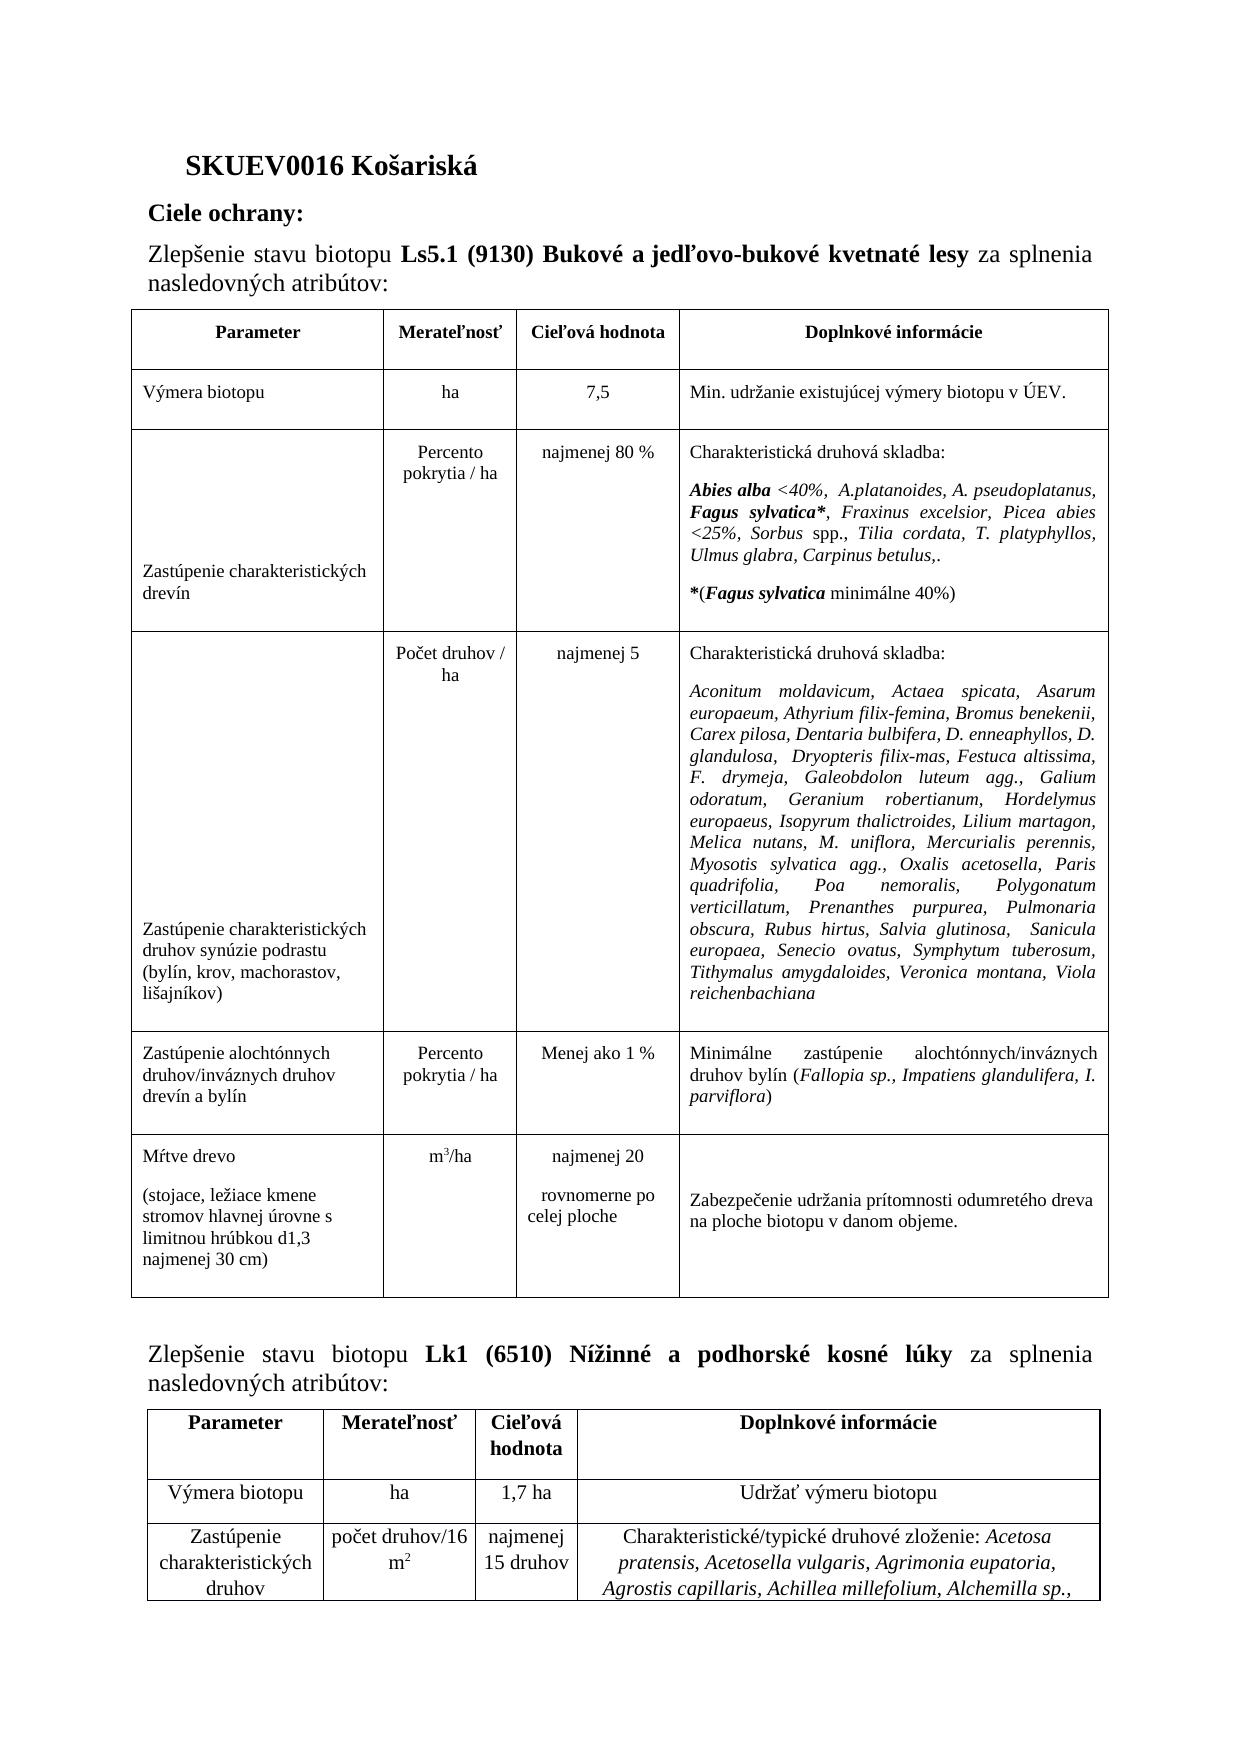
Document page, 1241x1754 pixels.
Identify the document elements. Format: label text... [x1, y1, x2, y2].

table_cell m3/ha [384, 1135, 516, 1297]
table_header Parameter [132, 310, 383, 369]
table_cell Mŕtve drevo (stojace, ležiace kmene stromov hlavnej úrovne s limitnou hrúbkou d1,3 najmenej 30 cm) [132, 1135, 383, 1297]
table_cell Minimálne zastúpenie alochtónnych/inváznych druhov bylín (Fallopia sp., Impatiens glandulifera, I. parviflora) [680, 1032, 1108, 1134]
table_cell počet druhov/16 m2 [324, 1524, 475, 1600]
table_header Merateľnosť [324, 1410, 475, 1479]
table_cell Zabezpečenie udržania prítomnosti odumretého dreva na ploche biotopu v danom objeme. [680, 1135, 1108, 1297]
table_cell Zastúpenie charakteristických druhov synúzie podrastu (bylín, krov, machorastov, lišajníkov) [132, 632, 383, 1031]
table_cell Udržať výmeru biotopu [578, 1480, 1099, 1523]
table_cell Charakteristická druhová skladba: Abies alba <40%, A.platanoides, A. pseudoplatanus, Fagus sylvatica*, Fraxinus excelsior, Picea abies <25%, Sorbus spp., Tilia cordata, T. platyphyllos, Ulmus glabra, Carpinus betulus,. *(Fagus sylvatica minimálne 40%) [680, 430, 1108, 631]
table_header Cieľová hodnota [517, 310, 679, 369]
table_cell Výmera biotopu [148, 1480, 323, 1523]
table_cell Zastúpenie charakteristických drevín [132, 430, 383, 631]
table_cell Počet druhov / ha [384, 632, 516, 1031]
text Ciele ochrany: [148, 198, 1093, 227]
table_header Cieľová hodnota [476, 1410, 577, 1479]
table_cell ha [384, 370, 516, 429]
table_header Parameter [148, 1410, 323, 1479]
table_cell Percento pokrytia / ha [384, 430, 516, 631]
table_cell najmenej 5 [517, 632, 679, 1031]
table_cell najmenej 80 % [517, 430, 679, 631]
table_cell Zastúpenie alochtónnych druhov/inváznych druhov drevín a bylín [132, 1032, 383, 1134]
table_cell ha [324, 1480, 475, 1523]
table_cell najmenej 15 druhov [476, 1524, 577, 1600]
table_cell Min. udržanie existujúcej výmery biotopu v ÚEV. [680, 370, 1108, 429]
table_header Doplnkové informácie [680, 310, 1108, 369]
table_cell Menej ako 1 % [517, 1032, 679, 1134]
table_cell 7,5 [517, 370, 679, 429]
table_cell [148, 1524, 323, 1600]
text Zlepšenie stavu biotopu Ls5.1 (9130) Bukové a jedľovo-bukové kvetnaté lesy za splnenia nasledovných atribútov: [148, 239, 1093, 297]
table_cell 1,7 ha [476, 1480, 577, 1523]
text SKUEV0016 Košariská [185, 148, 1093, 181]
table_header Doplnkové informácie [578, 1410, 1099, 1479]
table_cell Percento pokrytia / ha [384, 1032, 516, 1134]
text Zlepšenie stavu biotopu Lk1 (6510) Nížinné a podhorské kosné lúky za splnenia nasledovných atribútov: [148, 1339, 1093, 1397]
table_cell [578, 1524, 1099, 1600]
table_cell Charakteristická druhová skladba: Aconitum moldavicum, Actaea spicata, Asarum europaeum, Athyrium filix-femina, Bromus benekenii, Carex pilosa, Dentaria bulbifera, D. enneaphyllos, D. glandulosa, Dryopteris filix-mas, Festuca altissima, F. drymeja, Galeobdolon luteum agg., Galium odoratum, Geranium robertianum, Hordelymus europaeus, Isopyrum thalictroides, Lilium martagon, Melica nutans, M. uniflora, Mercurialis perennis, Myosotis sylvatica agg., Oxalis acetosella, Paris quadrifolia, Poa nemoralis, Polygonatum verticillatum, Prenanthes purpurea, Pulmonaria obscura, Rubus hirtus, Salvia glutinosa, Sanicula europaea, Senecio ovatus, Symphytum tuberosum, Tithymalus amygdaloides, Veronica montana, Viola reichenbachiana [680, 632, 1108, 1031]
table_cell najmenej 20 rovnomerne po celej ploche [517, 1135, 679, 1297]
table_cell Výmera biotopu [132, 370, 383, 429]
table_header Merateľnosť [384, 310, 516, 369]
